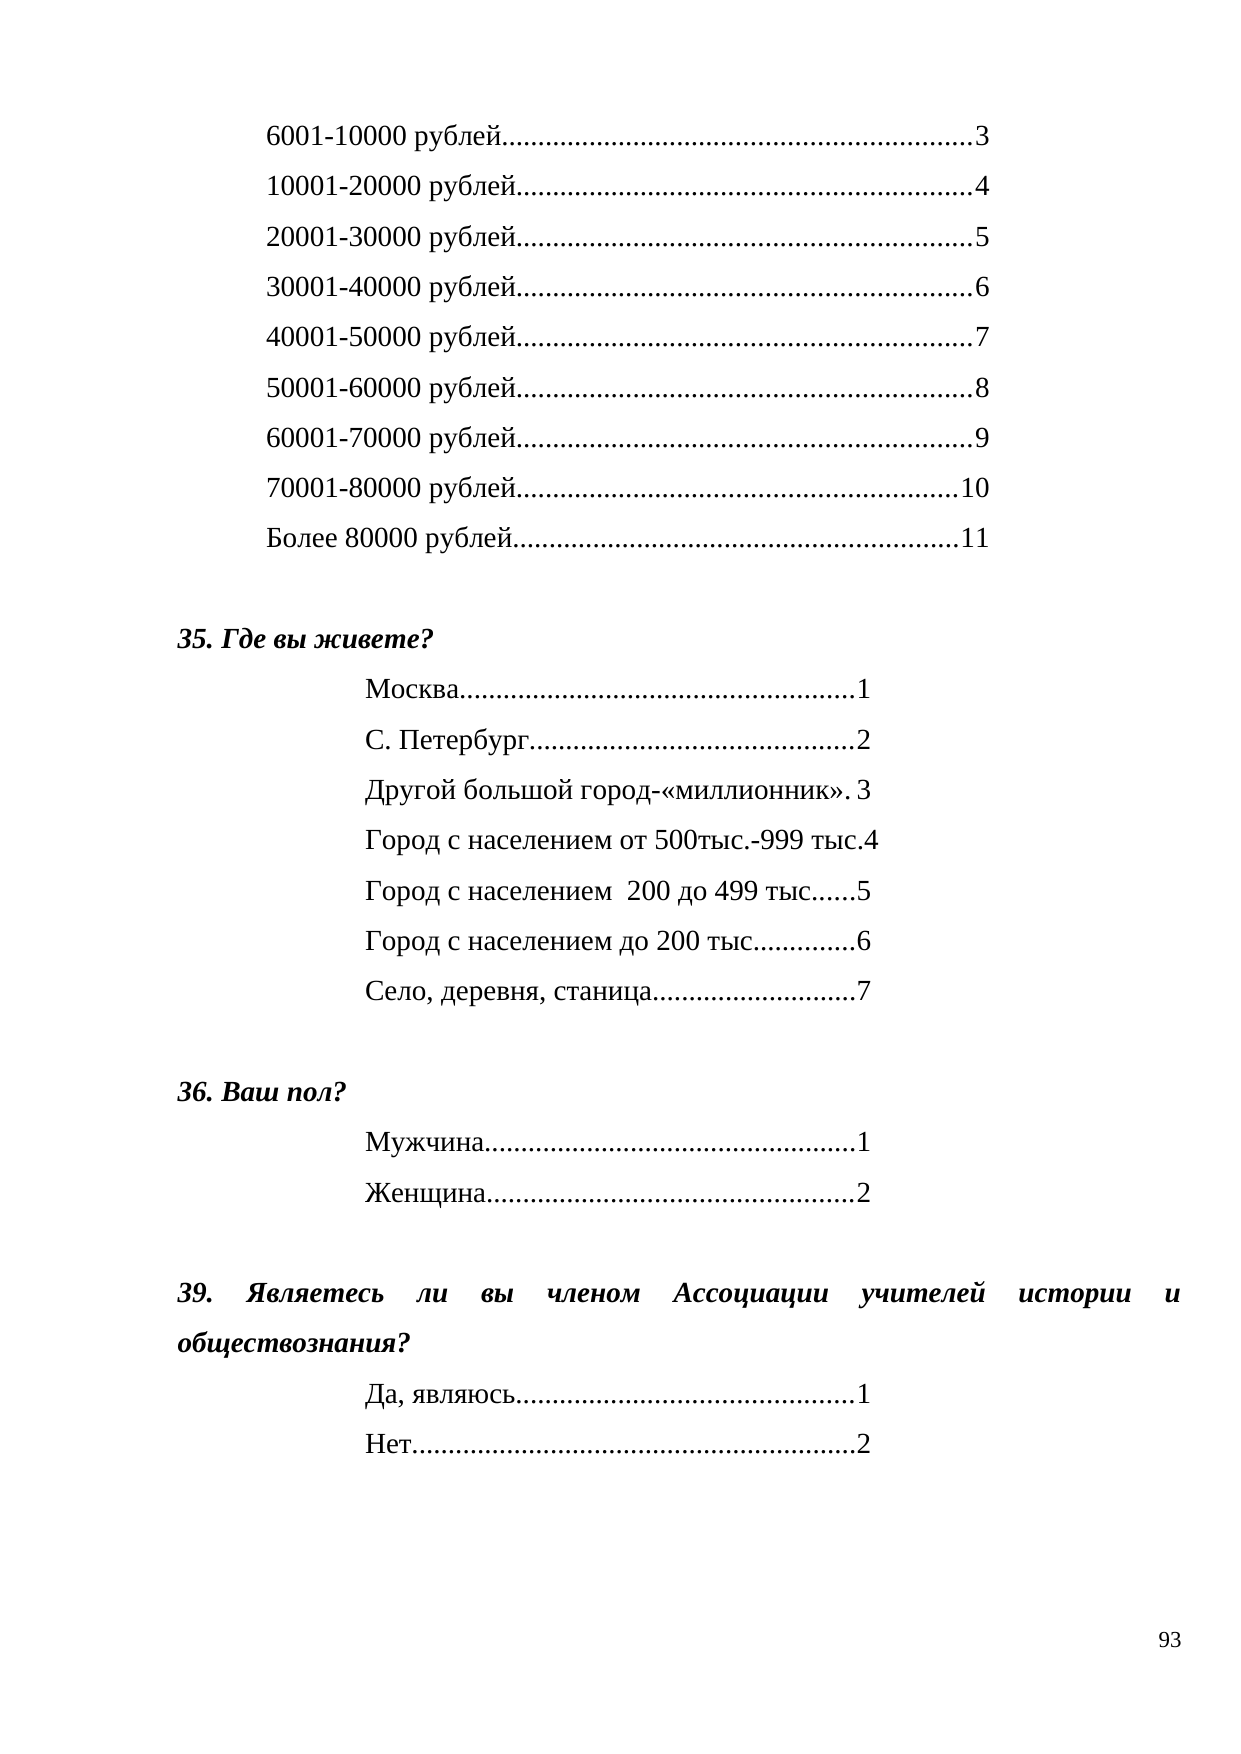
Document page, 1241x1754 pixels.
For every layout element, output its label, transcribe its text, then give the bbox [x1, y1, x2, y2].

text Женщина 2 [233, 1175, 1181, 1208]
text Более 80000 рублей 11 [266, 521, 1181, 554]
text Город с населением 200 до 499 тыс. 5 [233, 873, 1181, 906]
text 30001-40000 рублей 6 [266, 269, 1181, 303]
text 36. Ваш пол? [177, 1074, 1181, 1108]
text Москва 1 [233, 672, 1181, 705]
text Да, являюсь 1 [233, 1376, 1181, 1409]
text 70001-80000 рублей 10 [266, 470, 1181, 504]
text 39. Являетесь ли вы членом Ассоциации учителей истории и обществознания? [177, 1275, 1181, 1359]
text Город с населением от 500тыс.-999 тыс. 4 [233, 822, 1181, 856]
text 50001-60000 рублей 8 [266, 370, 1181, 403]
text 35. Где вы живете? [177, 621, 1181, 655]
text 6001-10000 рублей 3 [266, 118, 1181, 152]
text Город с населением до 200 тыс. 6 [233, 923, 1181, 957]
text Другой большой город-«миллионник» 3 [233, 772, 1181, 806]
text 10001-20000 рублей 4 [266, 168, 1181, 202]
text Нет 2 [233, 1426, 1181, 1460]
text Мужчина 1 [233, 1124, 1181, 1158]
text Село, деревня, станица 7 [233, 973, 1181, 1007]
text 40001-50000 рублей 7 [266, 319, 1181, 353]
text 60001-70000 рублей 9 [266, 420, 1181, 453]
text 20001-30000 рублей 5 [266, 219, 1181, 252]
text С. Петербург 2 [233, 722, 1181, 755]
